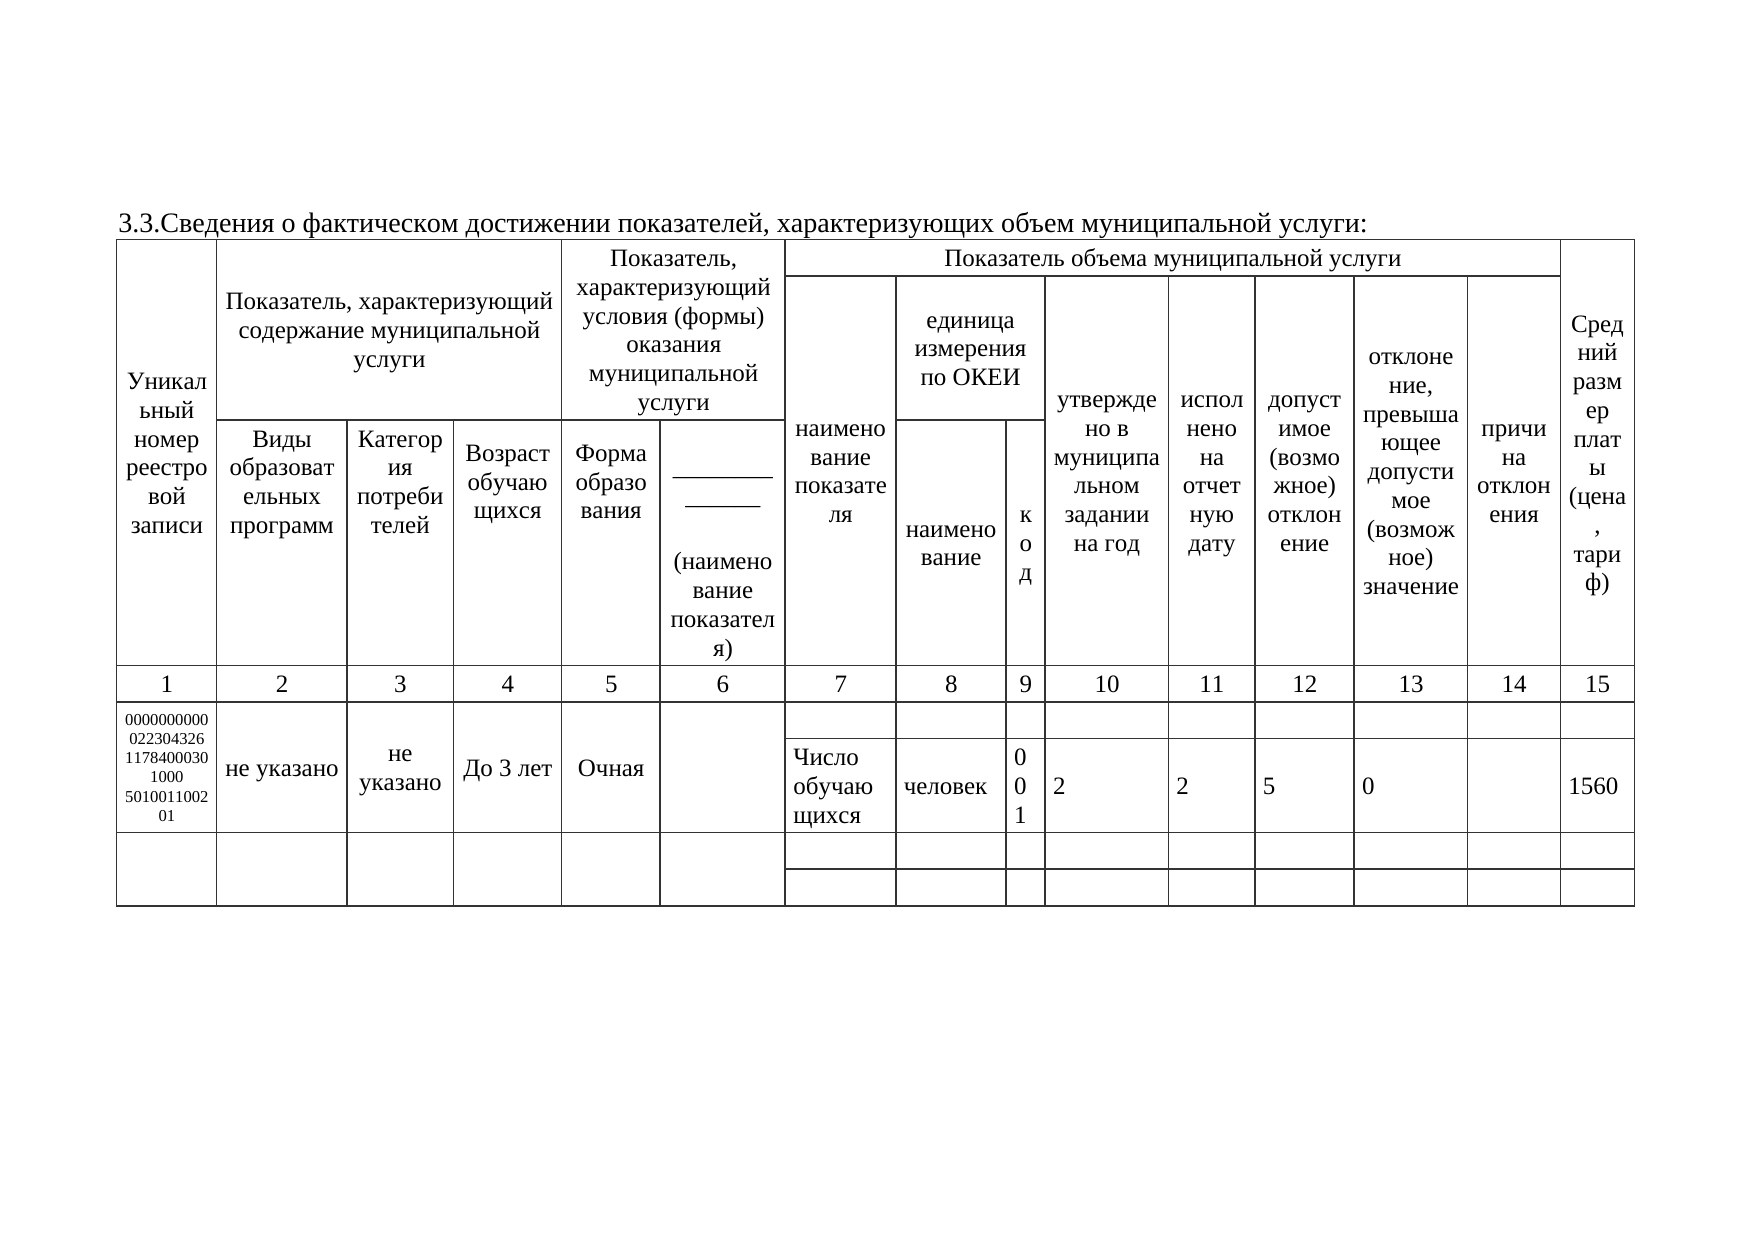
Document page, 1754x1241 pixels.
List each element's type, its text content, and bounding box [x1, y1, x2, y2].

table_cell [1468, 870, 1560, 905]
table_cell Возраст обучающихся [454, 421, 561, 542]
table_cell [1355, 870, 1467, 905]
table_cell [454, 542, 561, 664]
table_cell 10 [1046, 666, 1168, 701]
table_cell [1007, 870, 1044, 905]
table_cell [117, 833, 216, 905]
table_cell Число обучающихся [786, 739, 895, 832]
table_cell 7 [786, 666, 895, 701]
table_cell 001 [1007, 739, 1044, 832]
table_cell 2 [217, 666, 346, 701]
table_cell 0 [1355, 739, 1467, 832]
table_cell 5 [1256, 739, 1353, 832]
table_cell [661, 833, 784, 905]
table_cell [348, 542, 453, 664]
table_cell 1560 [1561, 739, 1634, 832]
table_cell [1256, 870, 1353, 905]
table_cell [786, 703, 895, 738]
table_cell утверждено в муниципальном задании на год [1046, 277, 1168, 664]
table_header Средний размер платы (цена, тариф) [1561, 240, 1634, 664]
table_cell Категория потребителей [348, 421, 453, 542]
table_cell код [1007, 421, 1044, 664]
table_cell [1468, 739, 1560, 832]
table_cell 14 [1468, 666, 1560, 701]
table_cell [1256, 833, 1353, 868]
table_cell 0000000000 022304326 11784000301000 501001100201 [117, 703, 216, 832]
table_cell [1355, 703, 1467, 738]
table_header Уникальный номер реестровой записи [117, 240, 216, 664]
table_cell 8 [897, 666, 1005, 701]
table_cell 4 [454, 666, 561, 701]
table_cell 9 [1007, 666, 1044, 701]
table_cell [1561, 703, 1634, 738]
table_cell [1561, 833, 1634, 868]
table_cell 6 [661, 666, 784, 701]
table_cell 12 [1256, 666, 1353, 701]
table_cell [217, 542, 346, 664]
table_cell ______________ [661, 421, 784, 542]
table_header Показатель, характеризующий условия (формы) оказания муниципальной услуги [562, 240, 784, 419]
table_cell наименование [897, 421, 1005, 664]
table_cell До 3 лет [454, 703, 561, 832]
table_cell [661, 703, 784, 832]
table_cell допустимое (возможное) отклонение [1256, 277, 1353, 664]
table_cell 1 [117, 666, 216, 701]
table_cell человек [897, 739, 1005, 832]
table_cell 11 [1169, 666, 1254, 701]
table_cell [1046, 833, 1168, 868]
table_cell Форма образования [562, 421, 659, 542]
table_header Показатель объема муниципальной услуги [786, 240, 1560, 275]
table_cell наименование показателя [786, 277, 895, 664]
table_cell не указано [348, 703, 453, 832]
table_cell [786, 870, 895, 905]
table_cell [1468, 833, 1560, 868]
table_cell Очная [562, 703, 659, 832]
table_cell [454, 833, 561, 905]
table_cell исполнено на отчетную дату [1169, 277, 1254, 664]
table_cell [1007, 703, 1044, 738]
table_cell 2 [1046, 739, 1168, 832]
table_cell [1007, 833, 1044, 868]
table_cell [1169, 703, 1254, 738]
table_cell 13 [1355, 666, 1467, 701]
table_cell [897, 870, 1005, 905]
table_cell (наименование показателя) [661, 542, 784, 664]
table_cell [348, 833, 453, 905]
table_cell 5 [562, 666, 659, 701]
table_cell [562, 833, 659, 905]
table_cell [1169, 833, 1254, 868]
table_cell [1046, 703, 1168, 738]
table_cell причина отклонения [1468, 277, 1560, 664]
table_cell [562, 542, 659, 664]
table_cell [1468, 703, 1560, 738]
table_cell 2 [1169, 739, 1254, 832]
table_cell [897, 833, 1005, 868]
table_cell Виды образовательных программ [217, 421, 346, 542]
table_cell [1169, 870, 1254, 905]
text 3.3.Сведения о фактическом достижении показателей, характеризующих объем муниципальной услуги: [118, 201, 1636, 239]
table_cell отклонение, превышающее допустимое (возможное) значение [1355, 277, 1467, 664]
table_cell [1355, 833, 1467, 868]
table_cell 3 [348, 666, 453, 701]
table_cell единица измерения по ОКЕИ [897, 277, 1044, 419]
table_cell не указано [217, 703, 346, 832]
table_cell [786, 833, 895, 868]
table_cell [1561, 870, 1634, 905]
table_header Показатель, характеризующий содержание муниципальной услуги [217, 240, 561, 419]
table_cell [217, 833, 346, 905]
table_cell 15 [1561, 666, 1634, 701]
table_cell [897, 703, 1005, 738]
table_cell [1046, 870, 1168, 905]
table_cell [1256, 703, 1353, 738]
